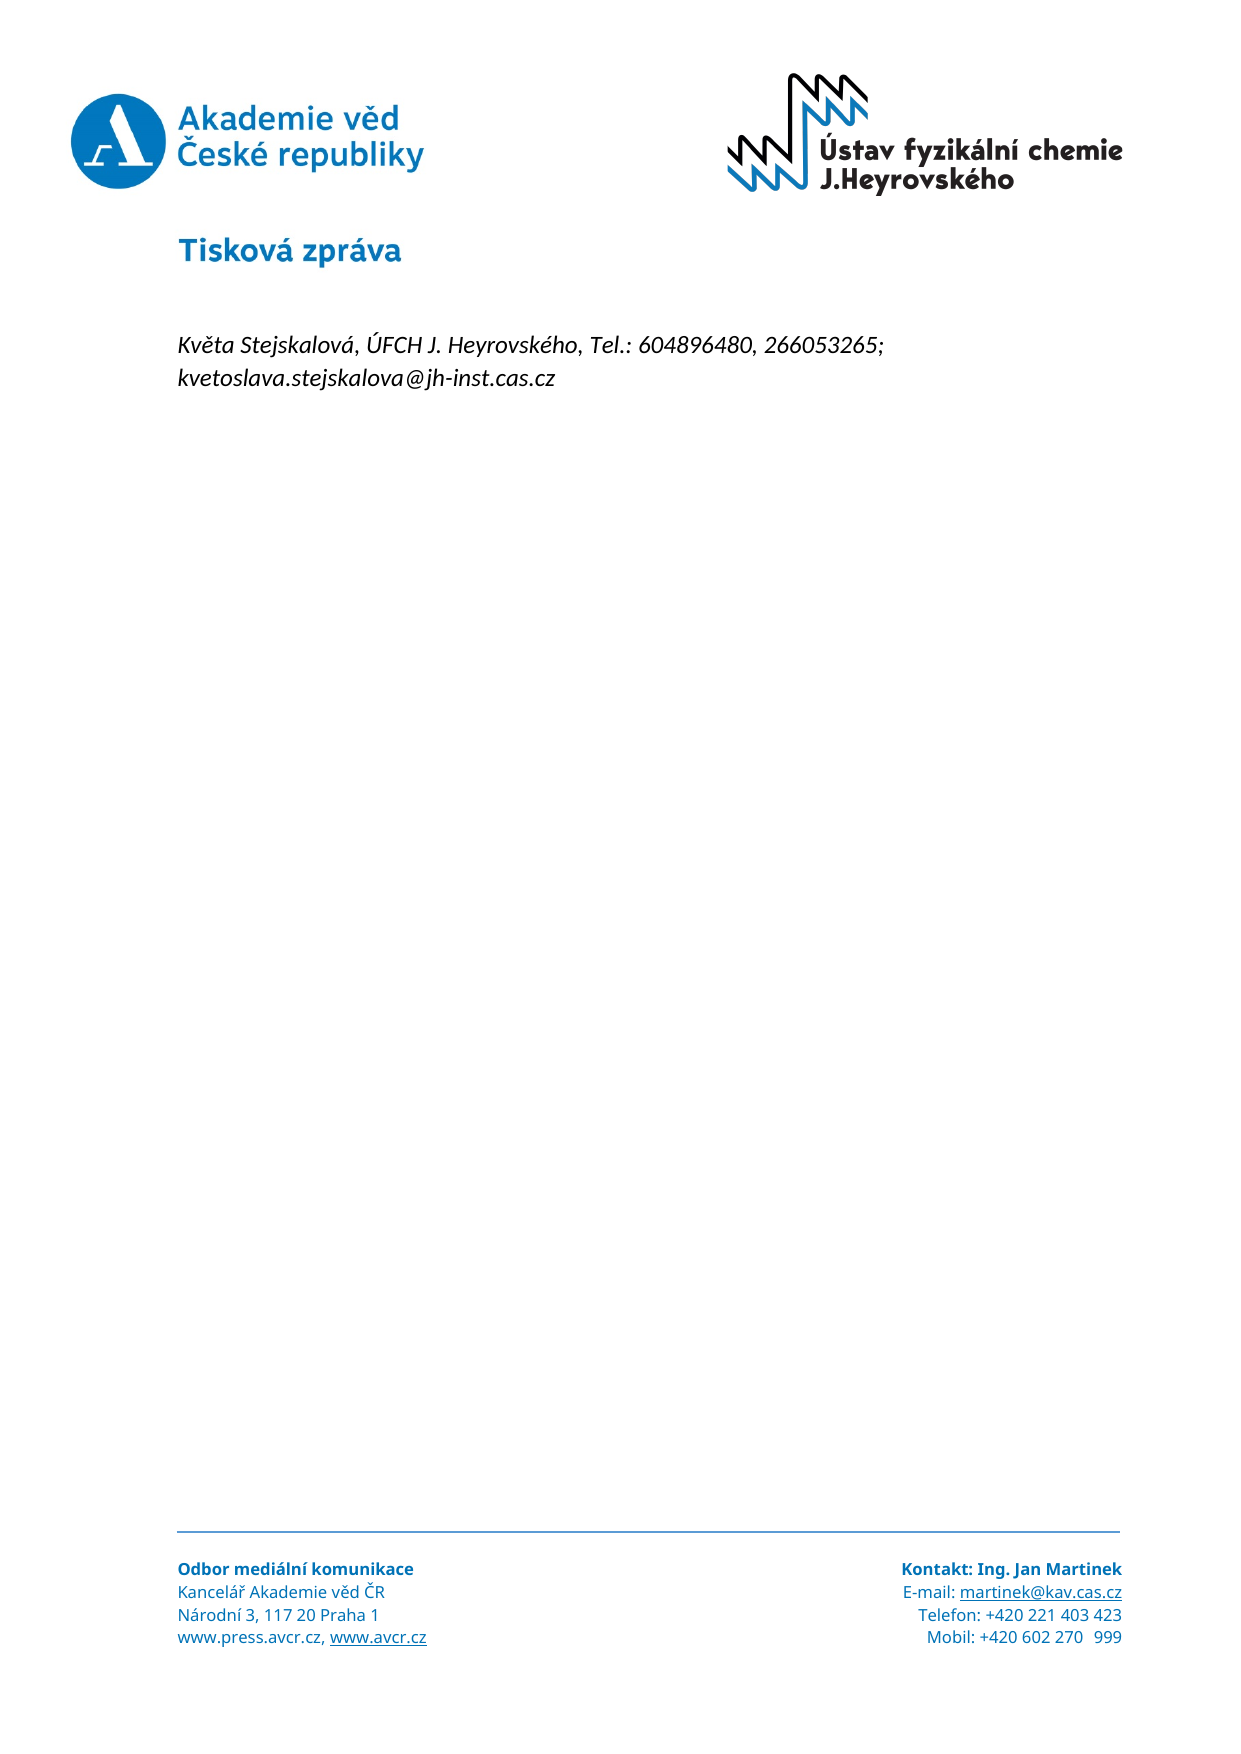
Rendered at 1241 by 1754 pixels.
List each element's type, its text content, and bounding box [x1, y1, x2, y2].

text Květa Stejskalová, ÚFCH J. Heyrovského, Tel.: 604896480, 266053265; kvetoslava.stejskalova@jh-inst.cas.cz [177, 329, 1122, 392]
picture [0, 0, 1241, 329]
